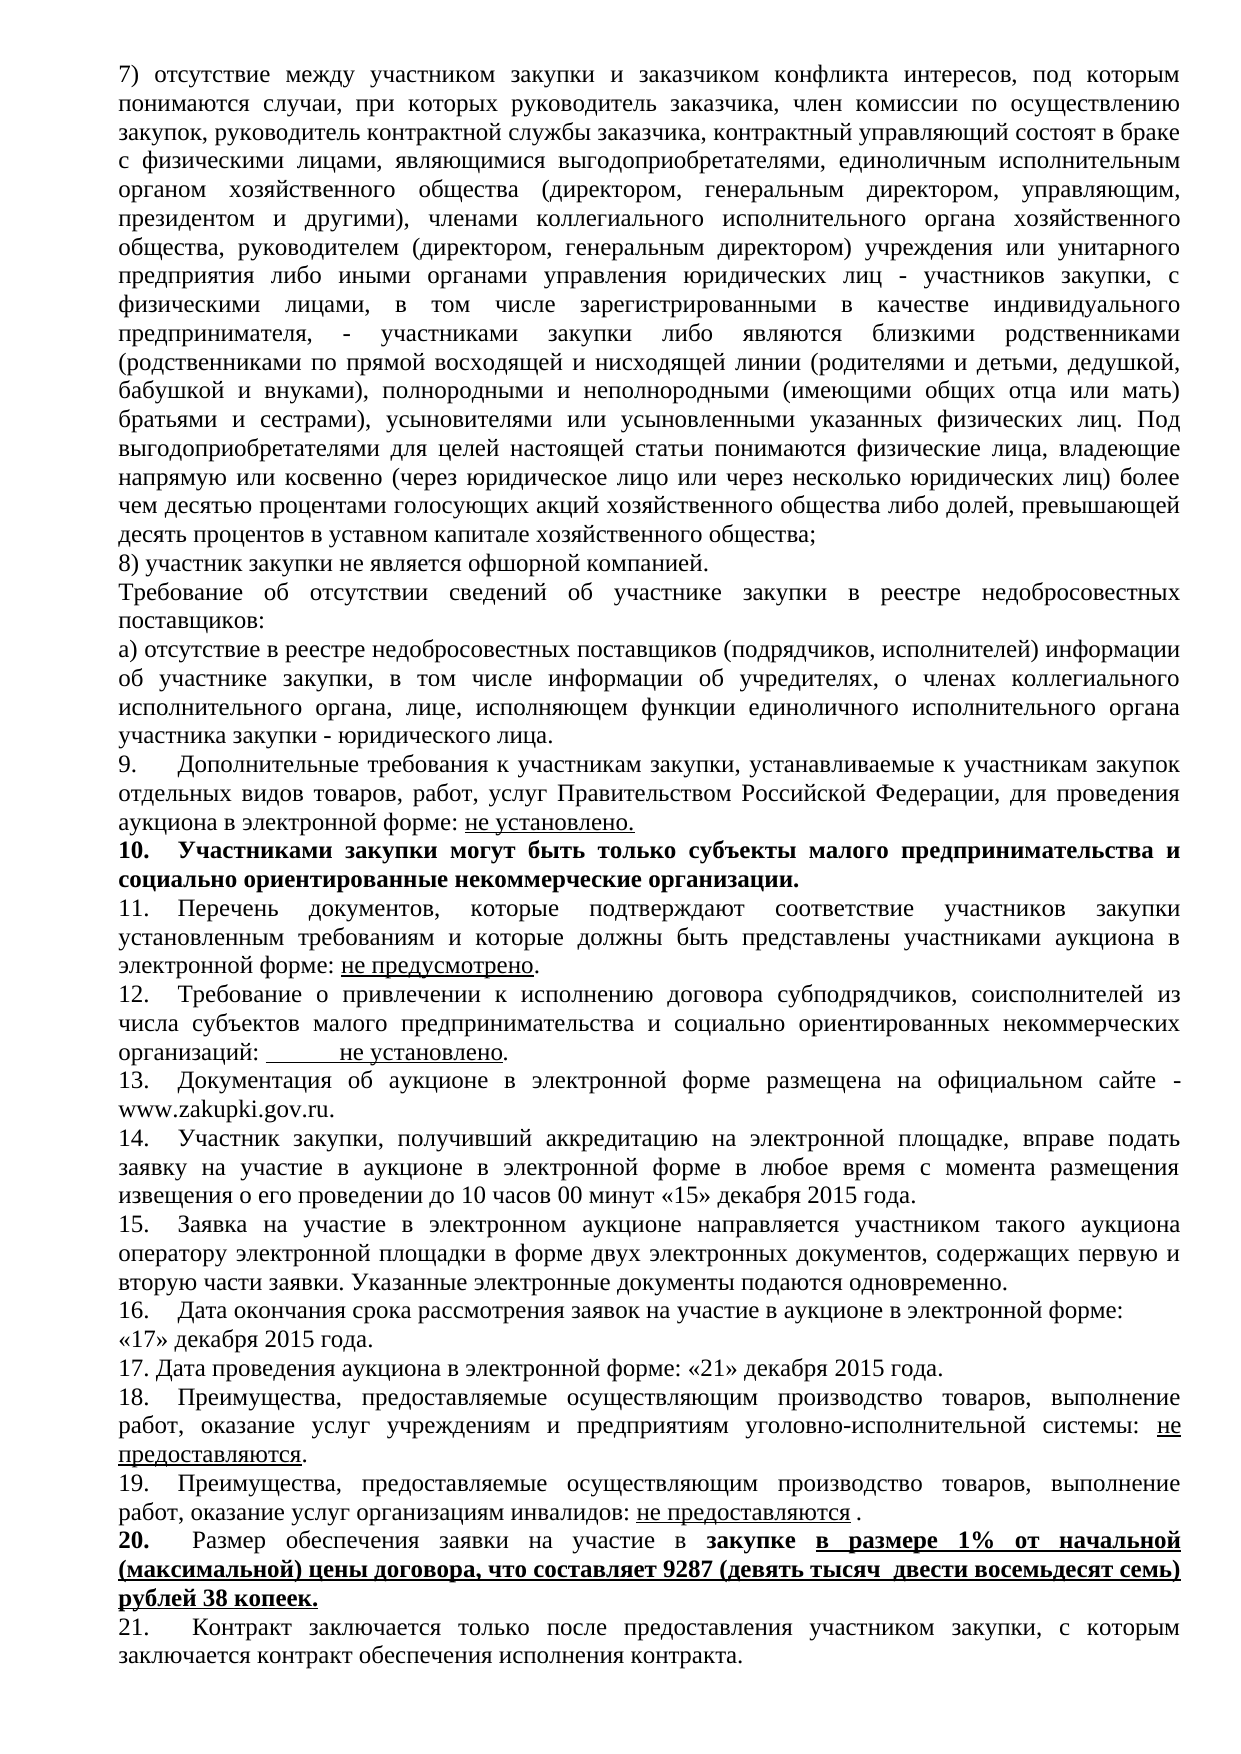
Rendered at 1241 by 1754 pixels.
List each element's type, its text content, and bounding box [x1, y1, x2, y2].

list Дата проведения аукциона в электронной форме: «21» декабря 2015 года. [118, 1353, 1181, 1382]
list Участниками закупки могут быть только субъекты малого предпринимательства и социально ориентированные некоммерческие организации. [118, 835, 1181, 893]
text 8) участник закупки не является офшорной компанией. [118, 548, 1181, 577]
list Участник закупки, получивший аккредитацию на электронной площадке, вправе подать заявку на участие в аукционе в электронной форме в любое время с момента размещения извещения о его проведении до 10 часов 00 минут «15» декабря 2015 года. [118, 1123, 1181, 1209]
list Дата окончания срока рассмотрения заявок на участие в аукционе в электронной форме: [118, 1295, 1181, 1324]
list Требование о привлечении к исполнению договора субподрядчиков, соисполнителей из числа субъектов малого предпринимательства и социально ориентированных некоммерческих организаций: не установлено. [118, 979, 1181, 1065]
list Размер обеспечения заявки на участие в закупке в размере 1% от начальной (максимальной) цены договора, что составляет 9287 (девять тысяч двести восемьдесят семь) рублей 38 копеек. [118, 1525, 1181, 1579]
list Заявка на участие в электронном аукционе направляется участником такого аукциона оператору электронной площадки в форме двух электронных документов, содержащих первую и вторую части заявки. Указанные электронные документы подаются одновременно. [118, 1209, 1181, 1295]
text 7) отсутствие между участником закупки и заказчиком конфликта интересов, под которым понимаются случаи, при которых руководитель заказчика, член комиссии по осуществлению закупок, руководитель контрактной службы заказчика, контрактный управляющий состоят в браке с физическими лицами, являющимися выгодоприобретателями, единоличным исполнительным органом хозяйственного общества (директором, генеральным директором, управляющим, президентом и другими), членами коллегиального исполнительного органа хозяйственного общества, руководителем (директором, генеральным директором) учреждения или унитарного предприятия либо иными органами управления юридических лиц - участников закупки, с физическими лицами, в том числе зарегистрированными в качестве индивидуального предпринимателя, - участниками закупки либо являются близкими родственниками (родственниками по прямой восходящей и нисходящей линии (родителями и детьми, дедушкой, бабушкой и внуками), полнородными и неполнородными (имеющими общих отца или мать) братьями и сестрами), усыновителями или усыновленными указанных физических лиц. Под выгодоприобретателями для целей настоящей статьи понимаются физические лица, владеющие напрямую или косвенно (через юридическое лицо или через несколько юридических лиц) более чем десятью процентами голосующих акций хозяйственного общества либо долей, превышающей десять процентов в уставном капитале хозяйственного общества; [118, 59, 1181, 548]
list Документация об аукционе в электронной форме размещена на официальном сайте - www.zakupki.gov.ru. [118, 1065, 1181, 1123]
text а) отсутствие в реестре недобросовестных поставщиков (подрядчиков, исполнителей) информации об участнике закупки, в том числе информации об учредителях, о членах коллегиального исполнительного органа, лице, исполняющем функции единоличного исполнительного органа участника закупки - юридического лица. [118, 634, 1181, 749]
list Дополнительные требования к участникам закупки, устанавливаемые к участникам закупок отдельных видов товаров, работ, услуг Правительством Российской Федерации, для проведения аукциона в электронной форме: не установлено. [118, 749, 1181, 835]
list Преимущества, предоставляемые осуществляющим производство товаров, выполнение работ, оказание услуг организациям инвалидов: не предоставляются . [118, 1468, 1181, 1525]
list Контракт заключается только после предоставления участником закупки, с которым заключается контракт обеспечения исполнения контракта. [118, 1612, 1181, 1669]
list Преимущества, предоставляемые осуществляющим производство товаров, выполнение работ, оказание услуг учреждениям и предприятиям уголовно-исполнительной системы: не предоставляются. [118, 1382, 1181, 1468]
list Размер обеспечения заявки на участие в закупке в размере 1% от начальной (максимальной) цены договора, что составляет 9287 (девять тысяч двести восемьдесят семь) рублей 38 копеек. [118, 1581, 1181, 1612]
text Требование об отсутствии сведений об участнике закупки в реестре недобросовестных поставщиков: [118, 577, 1181, 634]
text «17» декабря 2015 года. [118, 1324, 1181, 1353]
list Перечень документов, которые подтверждают соответствие участников закупки установленным требованиям и которые должны быть представлены участниками аукциона в электронной форме: не предусмотрено. [118, 893, 1181, 979]
